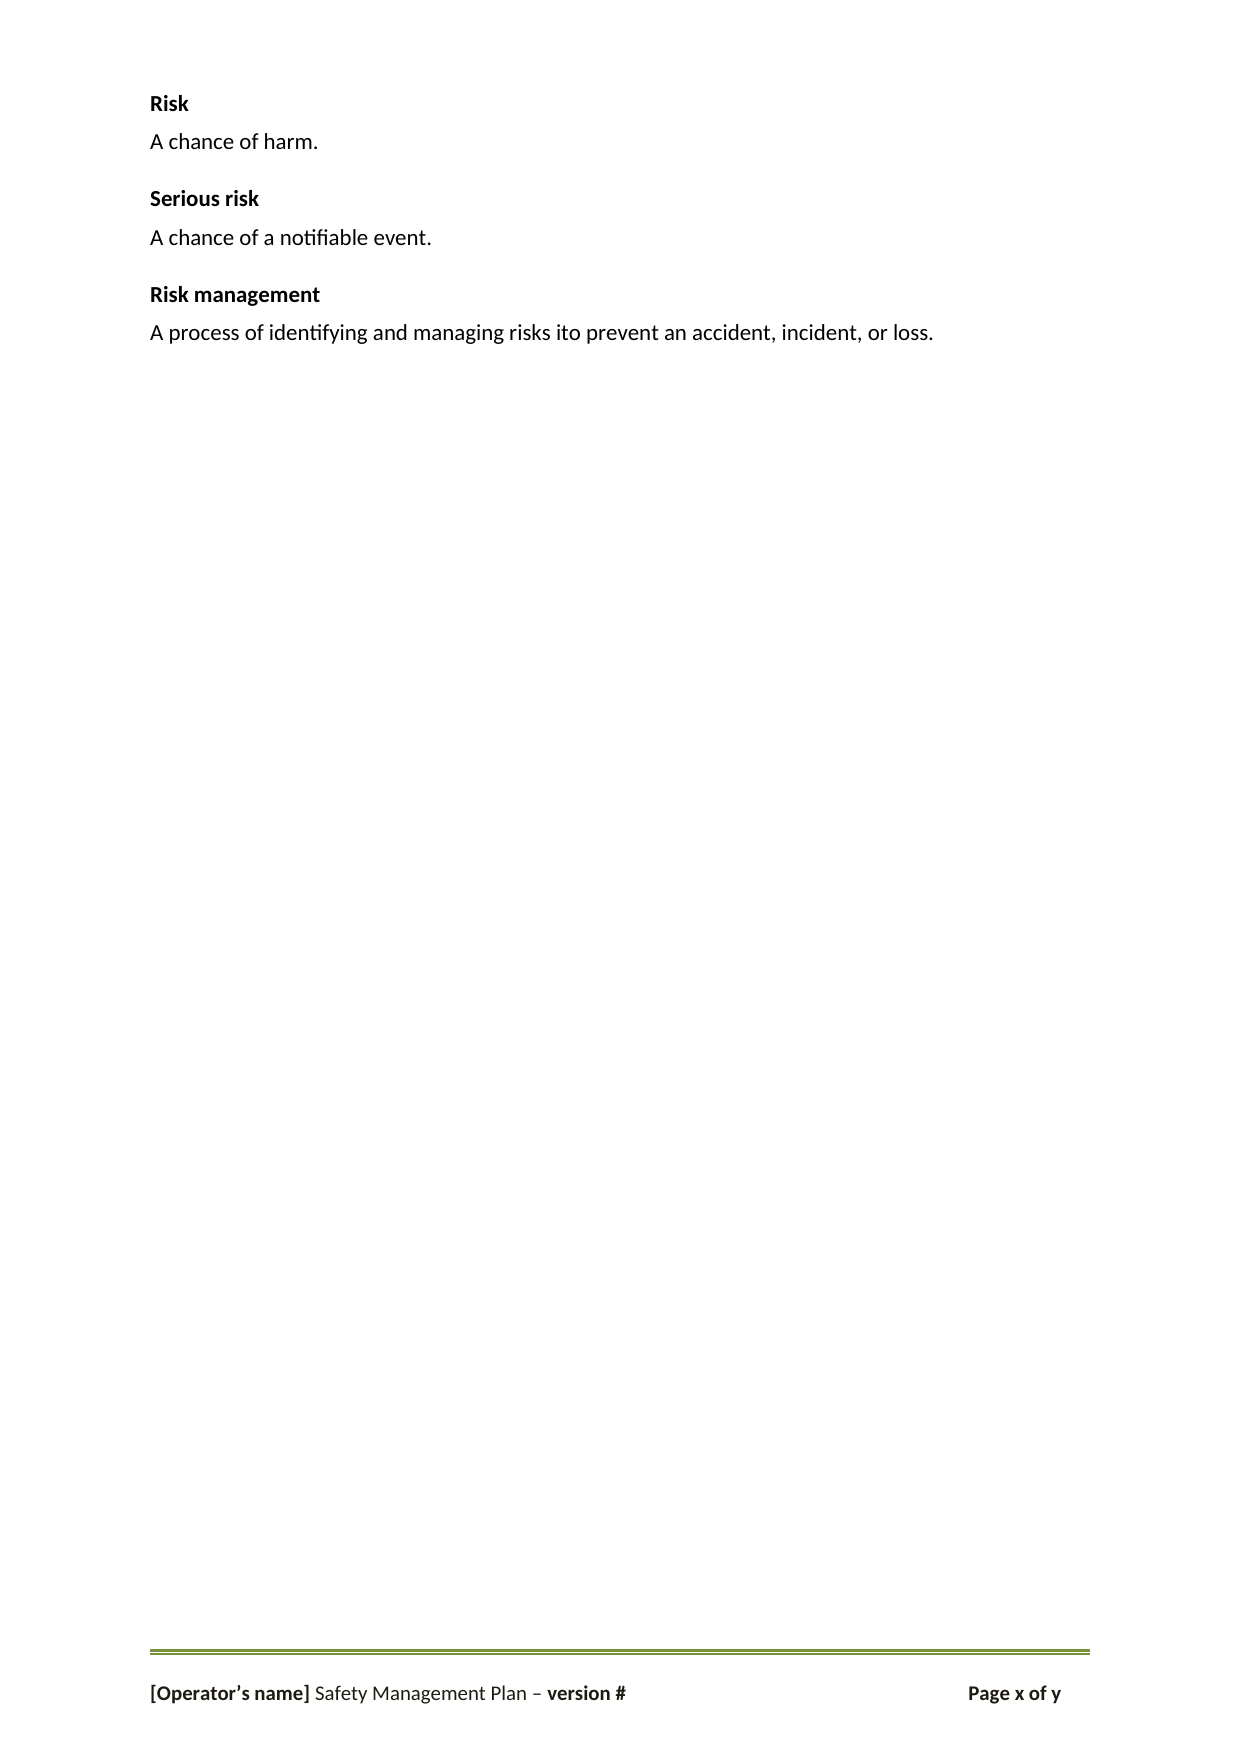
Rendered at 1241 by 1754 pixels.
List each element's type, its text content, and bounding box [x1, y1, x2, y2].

subtitle Risk [150, 89, 1090, 117]
text A process of identifying and managing risks ito prevent an accident, incident, or loss. [150, 318, 1090, 346]
subtitle Risk management [150, 280, 1090, 308]
text A chance of harm. [150, 127, 1090, 155]
subtitle Serious risk [150, 184, 1090, 212]
text A chance of a notifiable event. [150, 223, 1090, 251]
